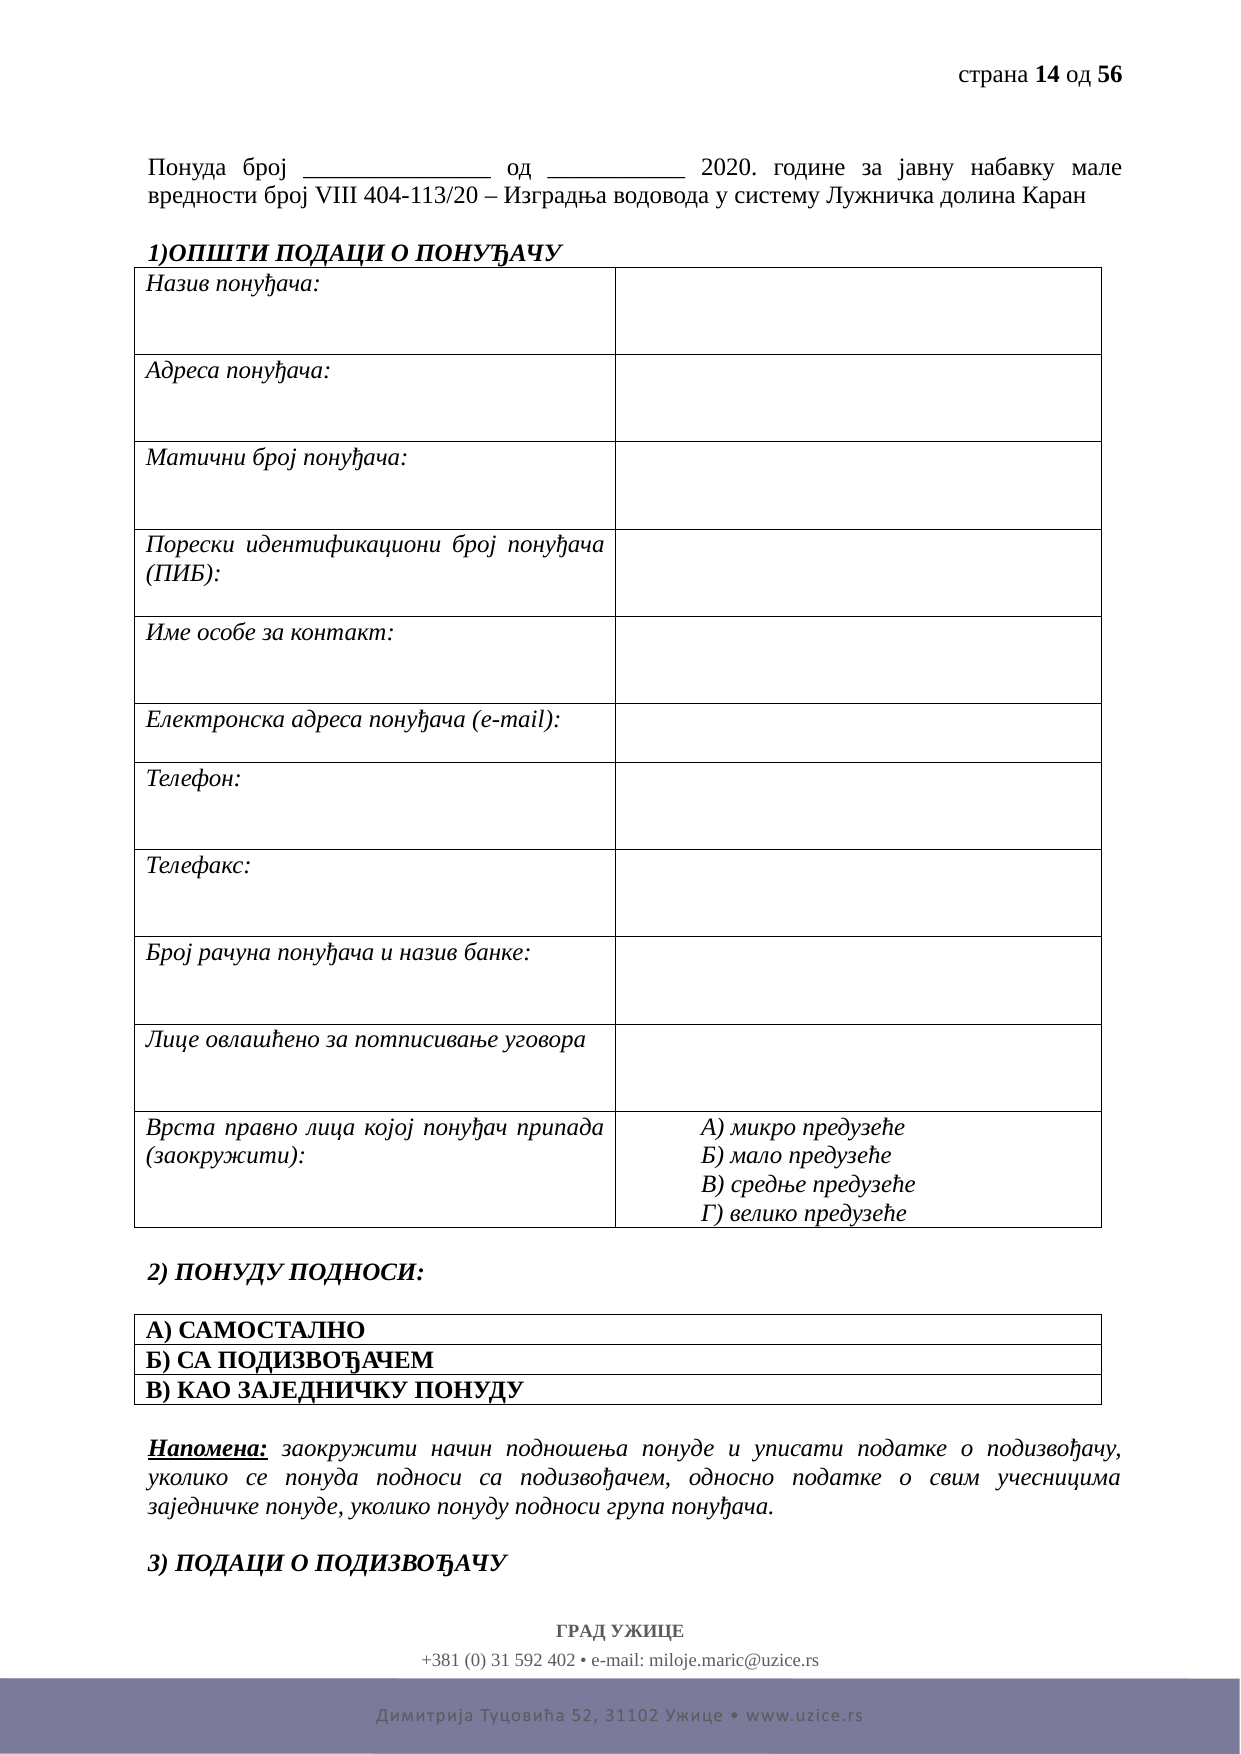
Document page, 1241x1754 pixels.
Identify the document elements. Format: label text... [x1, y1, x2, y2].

table_header А) САМОСТАЛНО [135, 1315, 1101, 1344]
table_cell Телефакс: [135, 850, 615, 936]
table_cell Електронска адреса понуђача (e-mail): [135, 704, 615, 762]
table_cell [616, 355, 1101, 441]
table_cell Телефон: [135, 763, 615, 849]
table_cell Адреса понуђача: [135, 355, 615, 441]
table_header [616, 268, 1101, 354]
text Понуда број _______________ од ___________ 2020. године за јавну набавку мале вредности број VIII 404-113/20 – Изградња водовода у систему Лужничка долина Каран [148, 152, 1122, 209]
text Напомена: заокружити начин подношења понуде и уписати податке о подизвођачу, уколико се понуда подноси са подизвођачем, односно податке о свим учесницима заједничке понуде, уколико понуду подноси група понуђача. [148, 1433, 1122, 1519]
table_cell [616, 1025, 1101, 1111]
text 2) ПОНУДУ ПОДНОСИ: [148, 1257, 1122, 1285]
table_cell А) микро предузеће Б) мало предузеће В) средње предузеће Г) велико предузеће [616, 1112, 1101, 1227]
table_cell Број рачуна понуђача и назив банке: [135, 937, 615, 1023]
table_cell [616, 763, 1101, 849]
table_cell В) КАО ЗАЈЕДНИЧКУ ПОНУДУ [135, 1375, 1101, 1403]
table_cell [616, 617, 1101, 703]
table_cell [616, 442, 1101, 528]
table_cell Лице овлашћено за потписивање уговора [135, 1025, 615, 1111]
table_cell Порески идентификациони број понуђача (ПИБ): [135, 530, 615, 616]
table_cell Матични број понуђача: [135, 442, 615, 528]
text 1)ОПШТИ ПОДАЦИ О ПОНУЂАЧУ [148, 238, 1122, 267]
table_cell Врста правно лица којој понуђач припада (заокружити): [135, 1112, 615, 1227]
table_cell [616, 937, 1101, 1023]
picture [0, 1677, 1240, 1754]
text 3) ПОДАЦИ О ПОДИЗВОЂАЧУ [148, 1548, 1122, 1577]
table_cell [616, 530, 1101, 616]
table_header Назив понуђача: [135, 268, 615, 354]
table_cell Име особе за контакт: [135, 617, 615, 703]
table_cell [616, 704, 1101, 762]
table_cell [616, 850, 1101, 936]
table_cell Б) СА ПОДИЗВОЂАЧЕМ [135, 1345, 1101, 1374]
